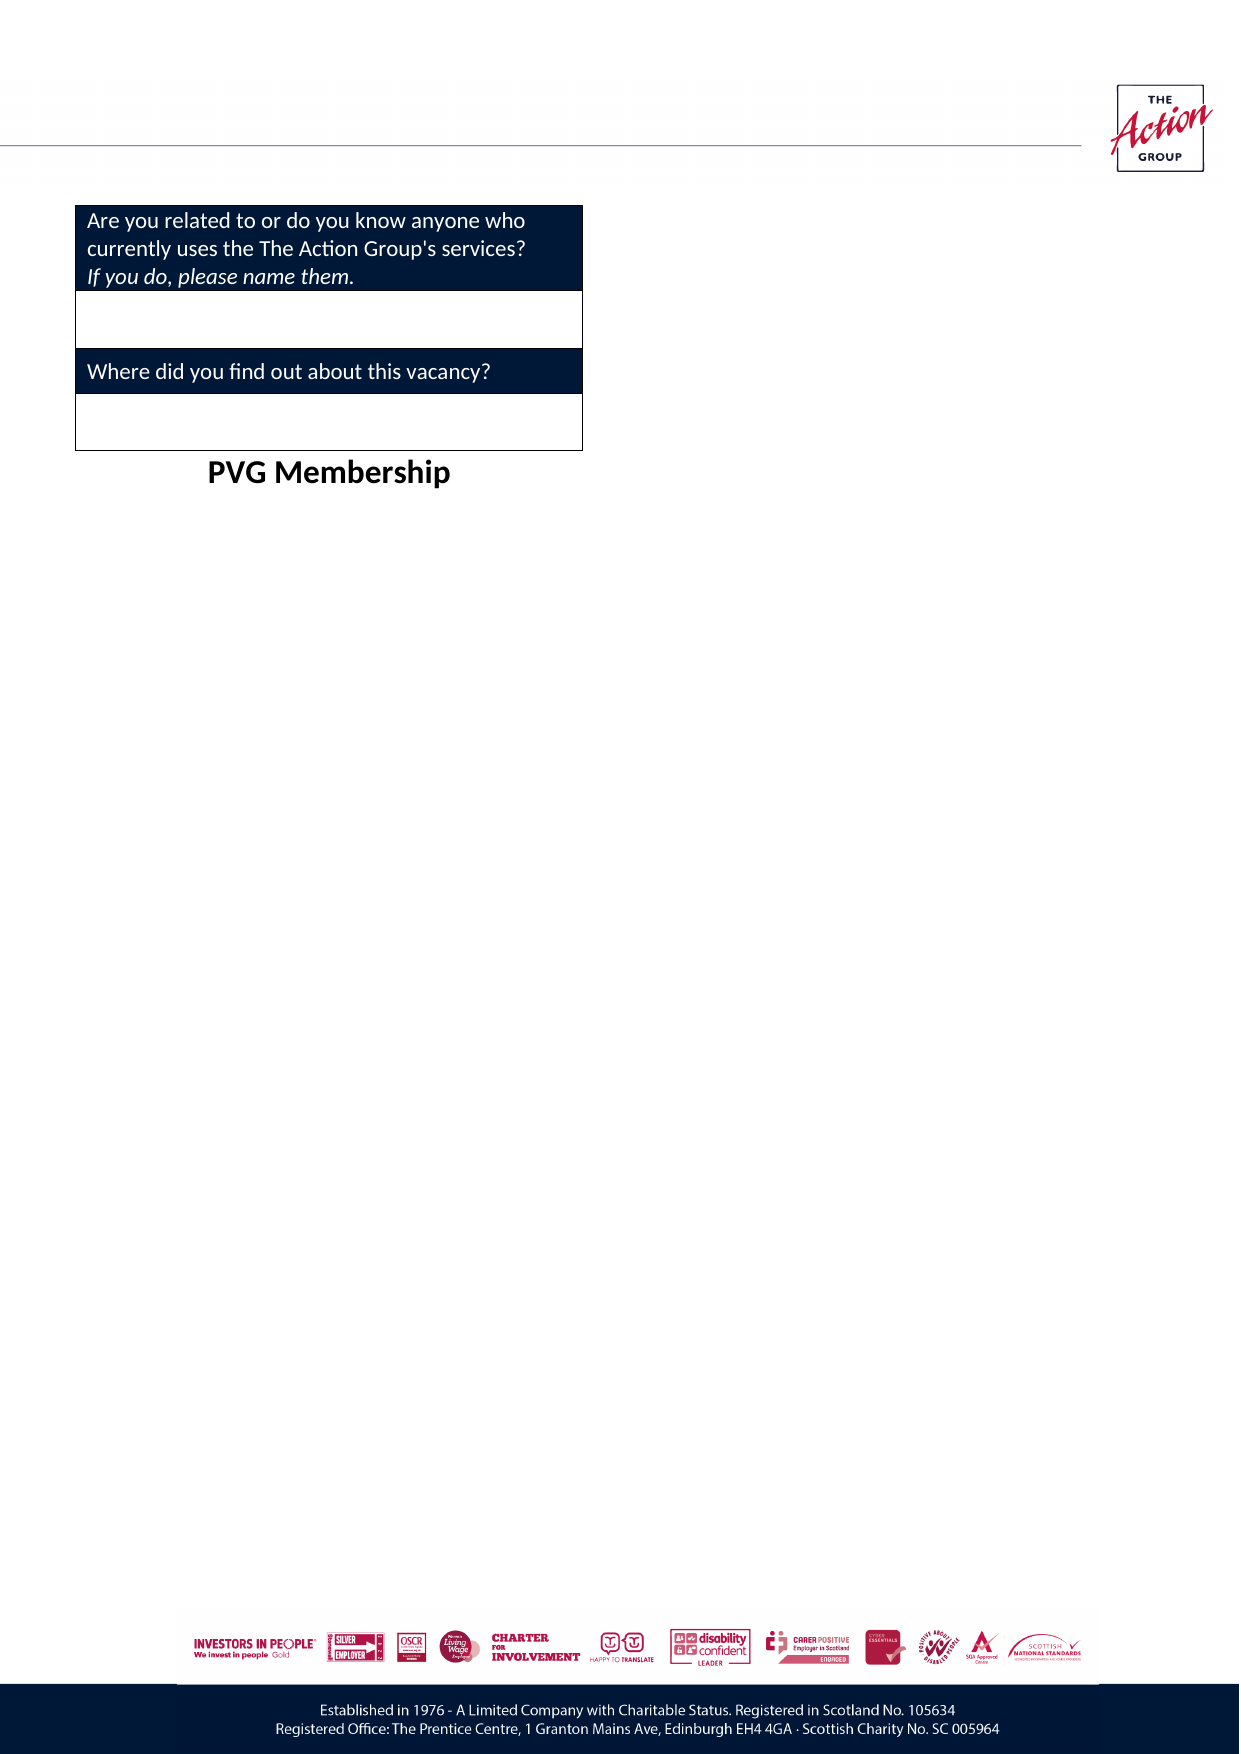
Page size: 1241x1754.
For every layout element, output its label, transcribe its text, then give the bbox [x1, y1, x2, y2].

picture [0, 66, 1231, 187]
table_cell Are you related to or do you know anyone who currently uses the The Action Group's services? If you do, please name them. [76, 206, 582, 290]
table_cell [76, 291, 582, 347]
text PVG Membership [75, 451, 583, 492]
picture [176, 1608, 1100, 1753]
table_cell Where did you find out about this vacancy? [76, 349, 582, 393]
table_cell [76, 394, 582, 450]
